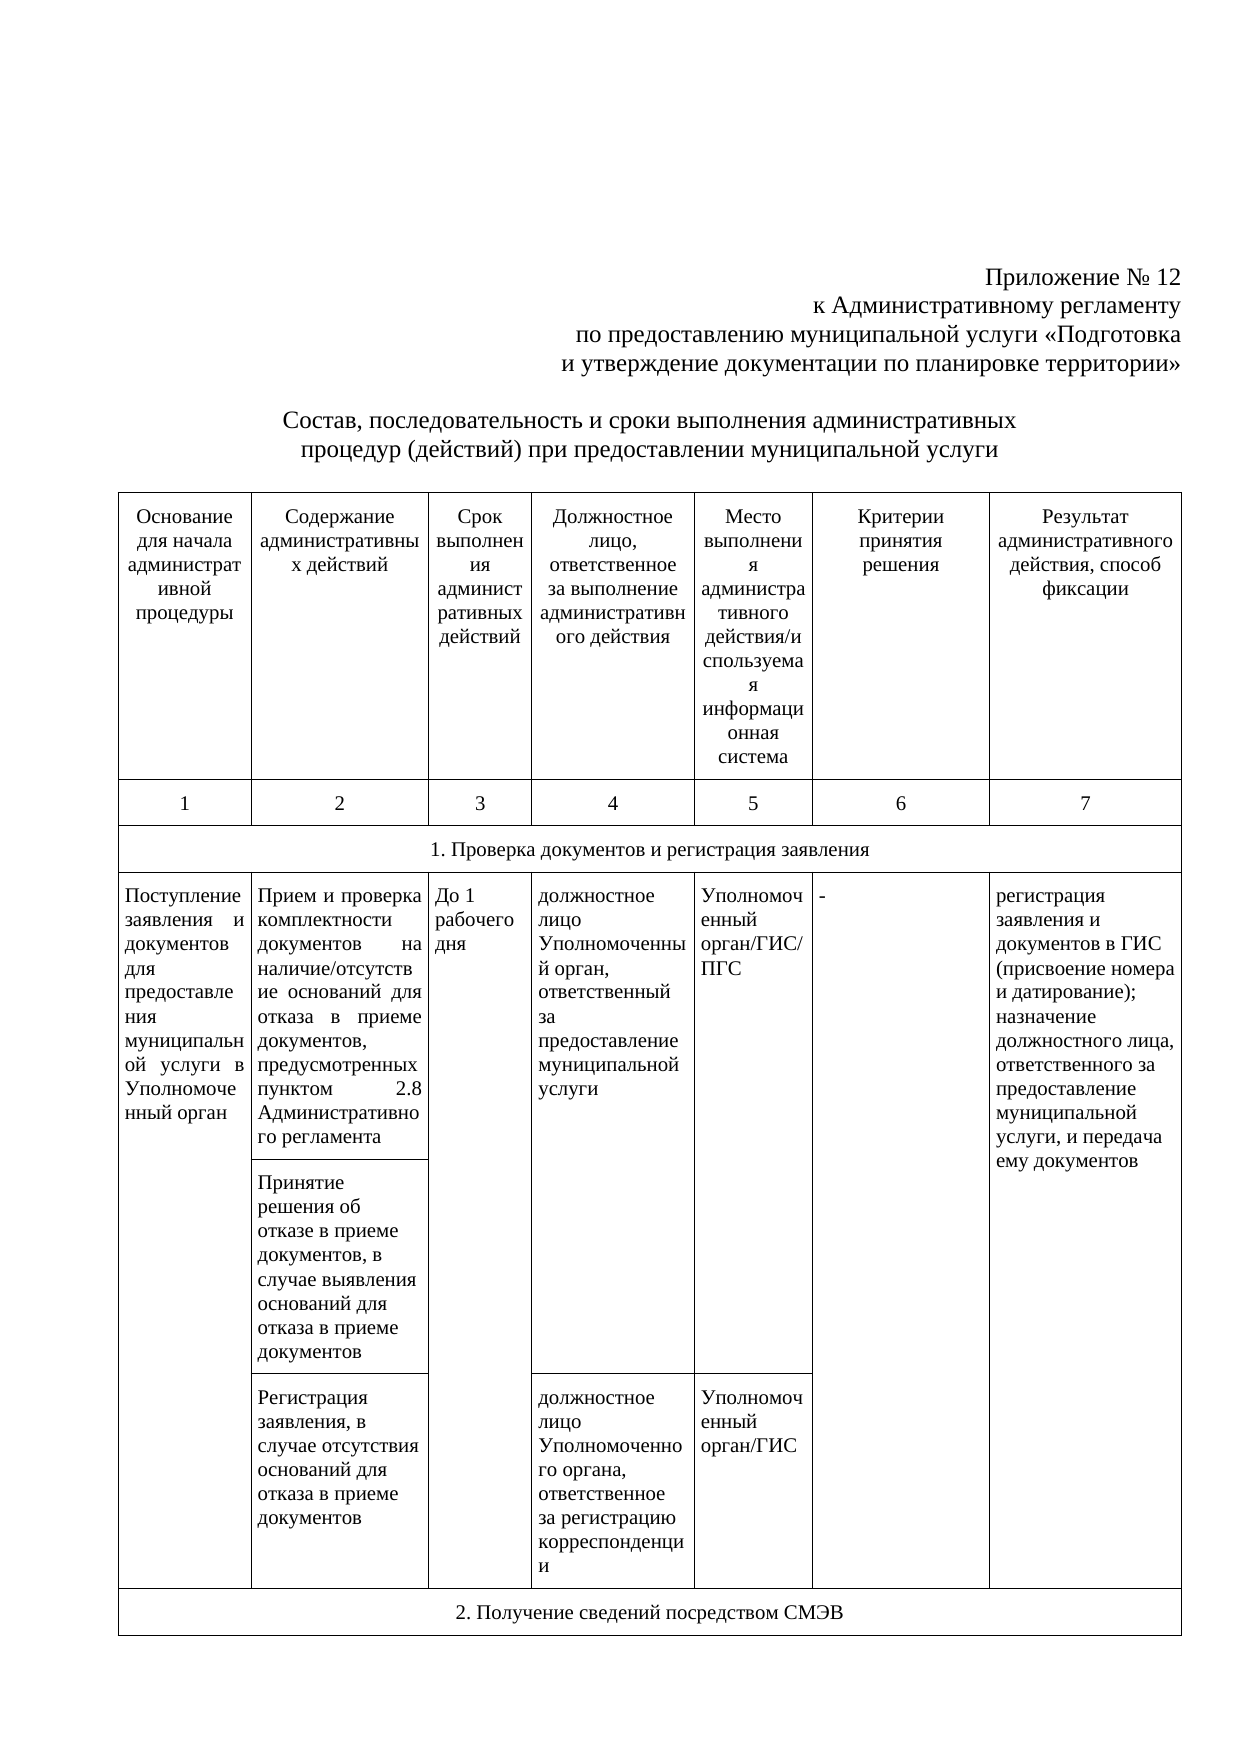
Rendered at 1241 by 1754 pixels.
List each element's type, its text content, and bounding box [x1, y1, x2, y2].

table_cell - [813, 873, 989, 1588]
text по предоставлению муниципальной услуги «Подготовка [118, 319, 1181, 348]
table_cell 7 [990, 780, 1181, 825]
table_cell До 1 рабочего дня [429, 873, 531, 1588]
table_cell регистрация заявления и документов в ГИС (присвоение номера и датирование); назначение должностного лица, ответственного за предоставление муниципальной услуги, и передача ему документов [990, 873, 1181, 1588]
table_header Место выполнения административного действия/используемая информационная система [695, 493, 812, 779]
title процедур (действий) при предоставлении муниципальной услуги [118, 434, 1181, 463]
table_cell Уполномоченный орган/ГИС/ПГС [695, 873, 812, 1373]
table_header Должностное лицо, ответственное за выполнение административного действия [532, 493, 694, 779]
table_header Основание для начала административной процедуры [119, 493, 251, 779]
text к Административному регламенту [118, 291, 1181, 319]
table_cell должностное лицо Уполномоченного органа, ответственное за регистрацию корреспонденции [532, 1374, 694, 1588]
table_header Срок выполнения административных действий [429, 493, 531, 779]
table_cell 4 [532, 780, 694, 825]
table_cell должностное лицо Уполномоченный орган, ответственный за предоставление муниципальной услуги [532, 873, 694, 1373]
table_cell Поступление заявления и документов для предоставления муниципальной услуги в Уполномоченный орган [119, 873, 251, 1588]
table_cell Регистрация заявления, в случае отсутствия оснований для отказа в приеме документов [252, 1374, 428, 1588]
table_cell 6 [813, 780, 989, 825]
table_cell 3 [429, 780, 531, 825]
table_header Критерии принятия решения [813, 493, 989, 779]
table_header Результат административного действия, способ фиксации [990, 493, 1181, 779]
table_header Содержание административных действий [252, 493, 428, 779]
title Состав, последовательность и сроки выполнения административных [118, 406, 1181, 434]
table_cell Прием и проверка комплектности документов на наличие/отсутствие оснований для отказа в приеме документов, предусмотренных пунктом 2.8 Административного регламента [252, 873, 428, 1158]
table_cell 1. Проверка документов и регистрация заявления [119, 826, 1181, 872]
table_cell Уполномоченный орган/ГИС [695, 1374, 812, 1588]
table_cell 2. Получение сведений посредством СМЭВ [119, 1589, 1181, 1634]
text и утверждение документации по планировке территории» [118, 348, 1181, 377]
table_cell 2 [252, 780, 428, 825]
text Приложение № 12 [118, 262, 1181, 291]
table_cell Принятие решения об отказе в приеме документов, в случае выявления оснований для отказа в приеме документов [252, 1160, 428, 1373]
table_cell 5 [695, 780, 812, 825]
table_cell 1 [119, 780, 251, 825]
